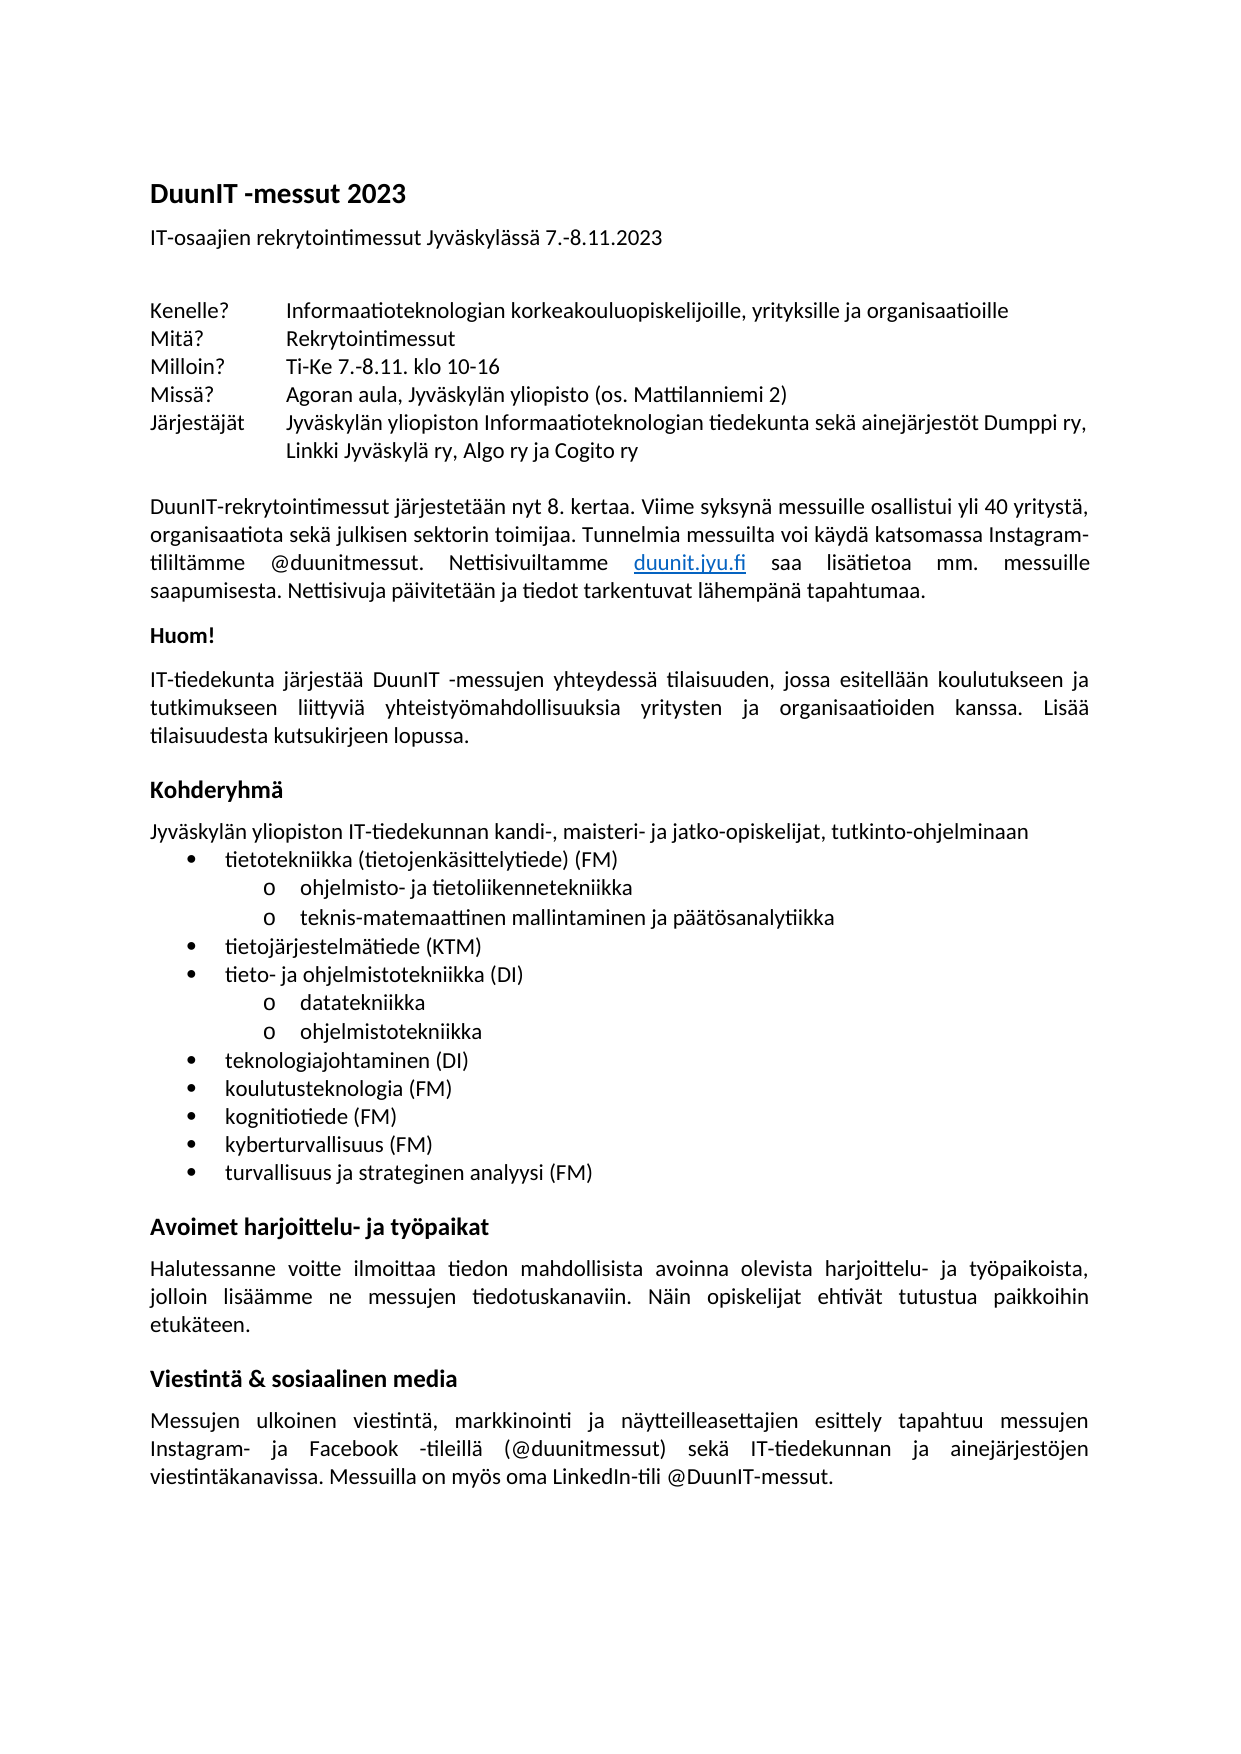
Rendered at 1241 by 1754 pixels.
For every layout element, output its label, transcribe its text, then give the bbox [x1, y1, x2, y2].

list datatekniikka [262, 988, 1090, 1017]
text Milloin? Ti-Ke 7.-8.11. klo 10-16 [150, 352, 1090, 380]
list tieto- ja ohjelmistotekniikka (DI) [187, 960, 1090, 988]
list kyberturvallisuus (FM) [187, 1130, 1090, 1158]
text Mitä? Rekrytointimessut [150, 324, 1090, 352]
text Järjestäjät Jyväskylän yliopiston Informaatioteknologian tiedekunta sekä ainejärjestöt Dumppi ry, Linkki Jyväskylä ry, Algo ry ja Cogito ry [150, 408, 1090, 464]
list kognitiotiede (FM) [187, 1102, 1090, 1130]
list teknologiajohtaminen (DI) [187, 1046, 1090, 1074]
list ohjelmisto- ja tietoliikennetekniikka [262, 873, 1090, 903]
list tietojärjestelmätiede (KTM) [187, 932, 1090, 960]
list teknis-matemaattinen mallintaminen ja päätösanalytiikka [262, 903, 1090, 932]
subtitle Viestintä & sosiaalinen media [150, 1363, 1090, 1394]
list turvallisuus ja strateginen analyysi (FM) [187, 1158, 1090, 1186]
text Missä? Agoran aula, Jyväskylän yliopisto (os. Mattilanniemi 2) [150, 380, 1090, 408]
list koulutusteknologia (FM) [187, 1074, 1090, 1102]
subtitle Kohderyhmä [150, 774, 1090, 805]
text Kenelle? Informaatioteknologian korkeakouluopiskelijoille, yrityksille ja organisaatioille [150, 296, 1090, 324]
text IT-osaajien rekrytointimessut Jyväskylässä 7.-8.11.2023 [150, 223, 1090, 251]
subtitle DuunIT -messut 2023 [150, 175, 1090, 211]
text Jyväskylän yliopiston IT-tiedekunnan kandi-, maisteri- ja jatko-opiskelijat, tutkinto-ohjelminaan [150, 817, 1090, 846]
text IT-tiedekunta järjestää DuunIT -messujen yhteydessä tilaisuuden, jossa esitellään koulutukseen ja tutkimukseen liittyviä yhteistyömahdollisuuksia yritysten ja organisaatioiden kanssa. Lisää tilaisuudesta kutsukirjeen lopussa. [150, 665, 1090, 749]
list ohjelmistotekniikka [262, 1017, 1090, 1046]
text DuunIT-rekrytointimessut järjestetään nyt 8. kertaa. Viime syksynä messuille osallistui yli 40 yritystä, organisaatiota sekä julkisen sektorin toimijaa. Tunnelmia messuilta voi käydä katsomassa Instagram-tililtämme @duunitmessut. Nettisivuiltamme duunit.jyu.fi saa lisätietoa mm. messuille saapumisesta. Nettisivuja päivitetään ja tiedot tarkentuvat lähempänä tapahtumaa. [150, 492, 1090, 604]
list tietotekniikka (tietojenkäsittelytiede) (FM) [187, 846, 1090, 873]
text Huom! [150, 621, 1090, 649]
text Halutessanne voitte ilmoittaa tiedon mahdollisista avoinna olevista harjoittelu- ja työpaikoista, jolloin lisäämme ne messujen tiedotuskanaviin. Näin opiskelijat ehtivät tutustua paikkoihin etukäteen. [150, 1254, 1090, 1338]
subtitle Avoimet harjoittelu- ja työpaikat [150, 1211, 1090, 1242]
text Messujen ulkoinen viestintä, markkinointi ja näytteilleasettajien esittely tapahtuu messujen Instagram- ja Facebook -tileillä (@duunitmessut) sekä IT-tiedekunnan ja ainejärjestöjen viestintäkanavissa. Messuilla on myös oma LinkedIn-tili @DuunIT-messut. [150, 1406, 1090, 1491]
